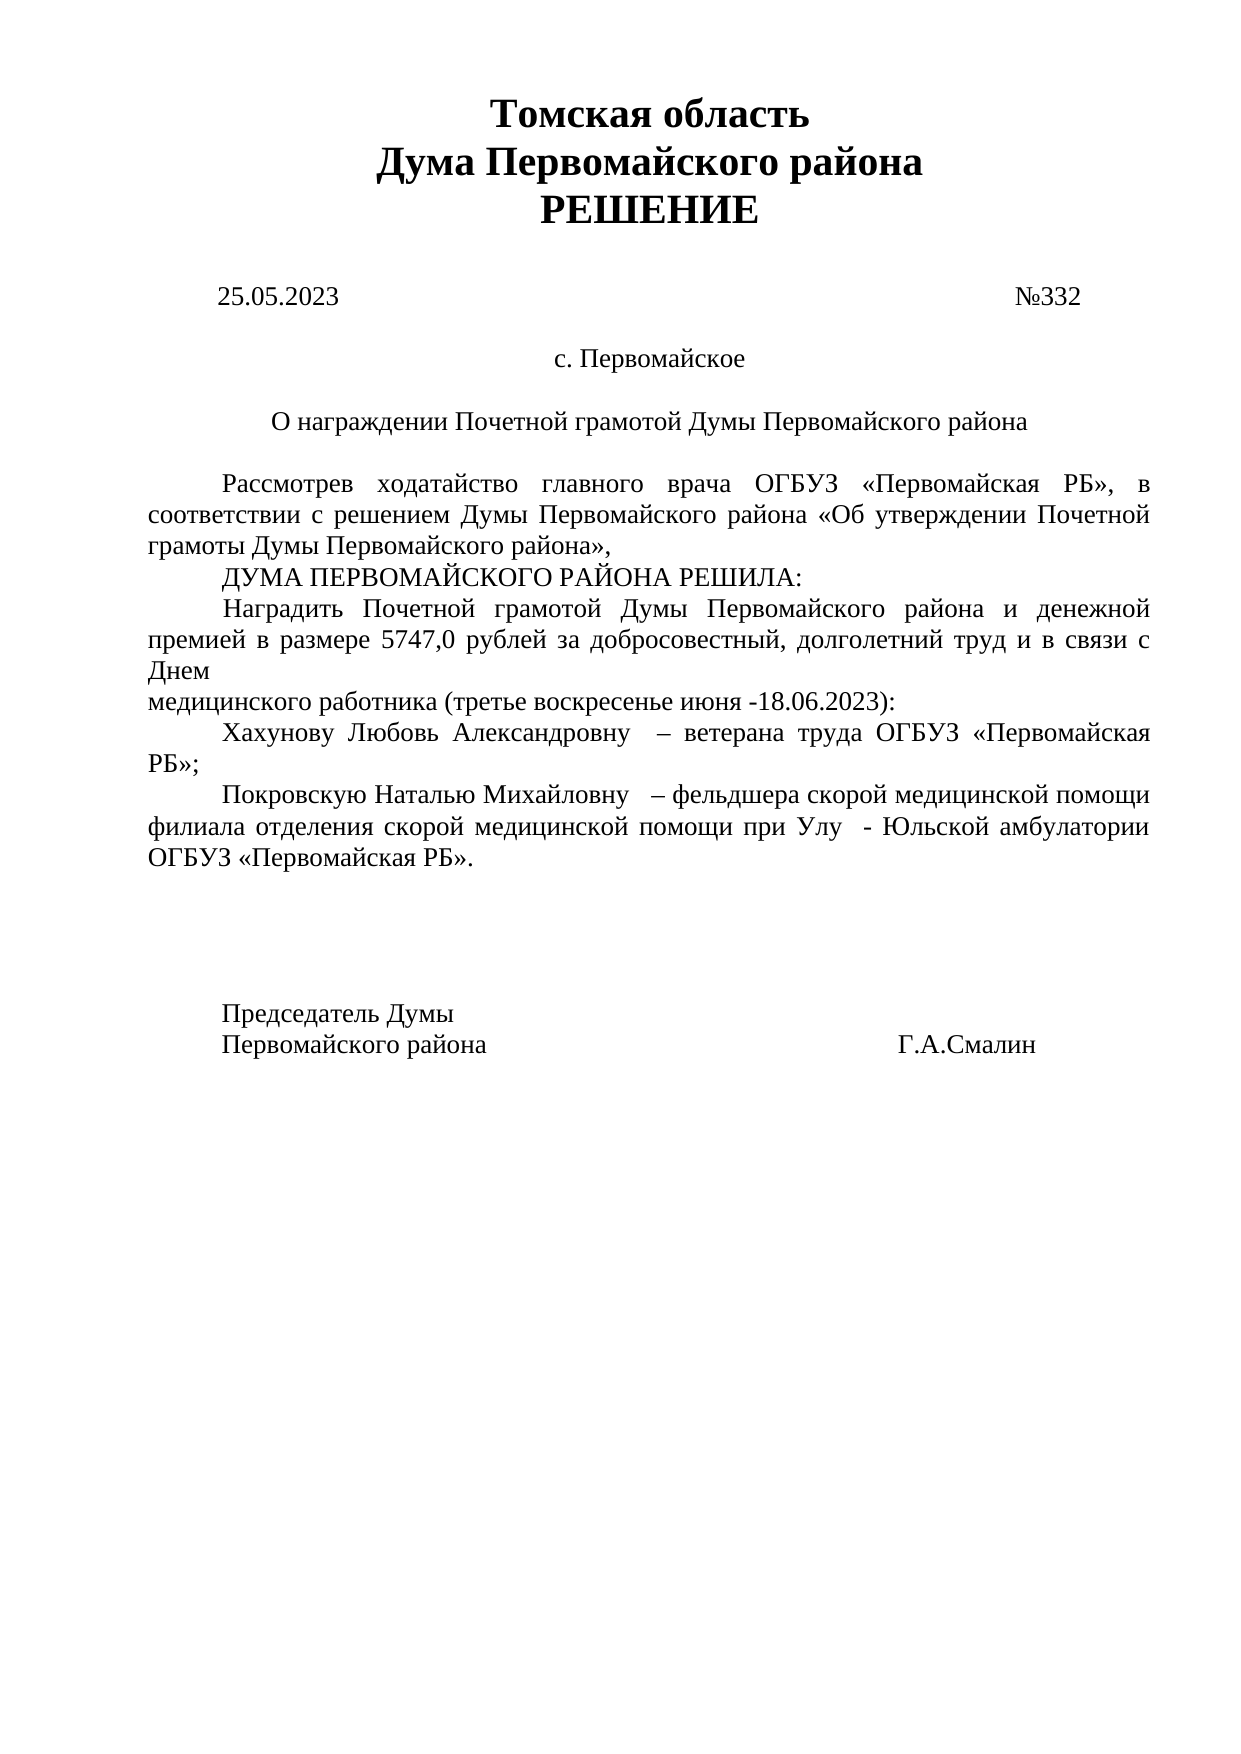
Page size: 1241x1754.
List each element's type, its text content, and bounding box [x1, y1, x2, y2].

text Первомайского района Г.А.Смалин [221, 1028, 1152, 1059]
text Дума Первомайского района [148, 137, 1152, 184]
text Председатель Думы [221, 997, 1152, 1028]
text Томская область [148, 89, 1152, 137]
text медицинского работника (третье воскресенье июня -18.06.2023): [148, 685, 1152, 716]
text РЕШЕНИЕ [148, 184, 1152, 232]
text Хахунову Любовь Александровну – ветерана труда ОГБУЗ «Первомайская РБ»; [148, 716, 1152, 779]
text с. Первомайское [148, 343, 1152, 374]
text 25.05.2023 №332 [148, 280, 1152, 311]
text ДУМА ПЕРВОМАЙСКОГО РАЙОНА РЕШИЛА: [148, 561, 1152, 592]
text О награждении Почетной грамотой Думы Первомайского района [148, 405, 1152, 436]
text Наградить Почетной грамотой Думы Первомайского района и денежной премией в размере 5747,0 рублей за добросовестный, долголетний труд и в связи с Днем [148, 592, 1152, 685]
text Рассмотрев ходатайство главного врача ОГБУЗ «Первомайская РБ», в соответствии с решением Думы Первомайского района «Об утверждении Почетной грамоты Думы Первомайского района», [148, 467, 1152, 561]
text Покровскую Наталью Михайловну – фельдшера скорой медицинской помощи филиала отделения скорой медицинской помощи при Улу - Юльской амбулатории ОГБУЗ «Первомайская РБ». [148, 779, 1152, 872]
